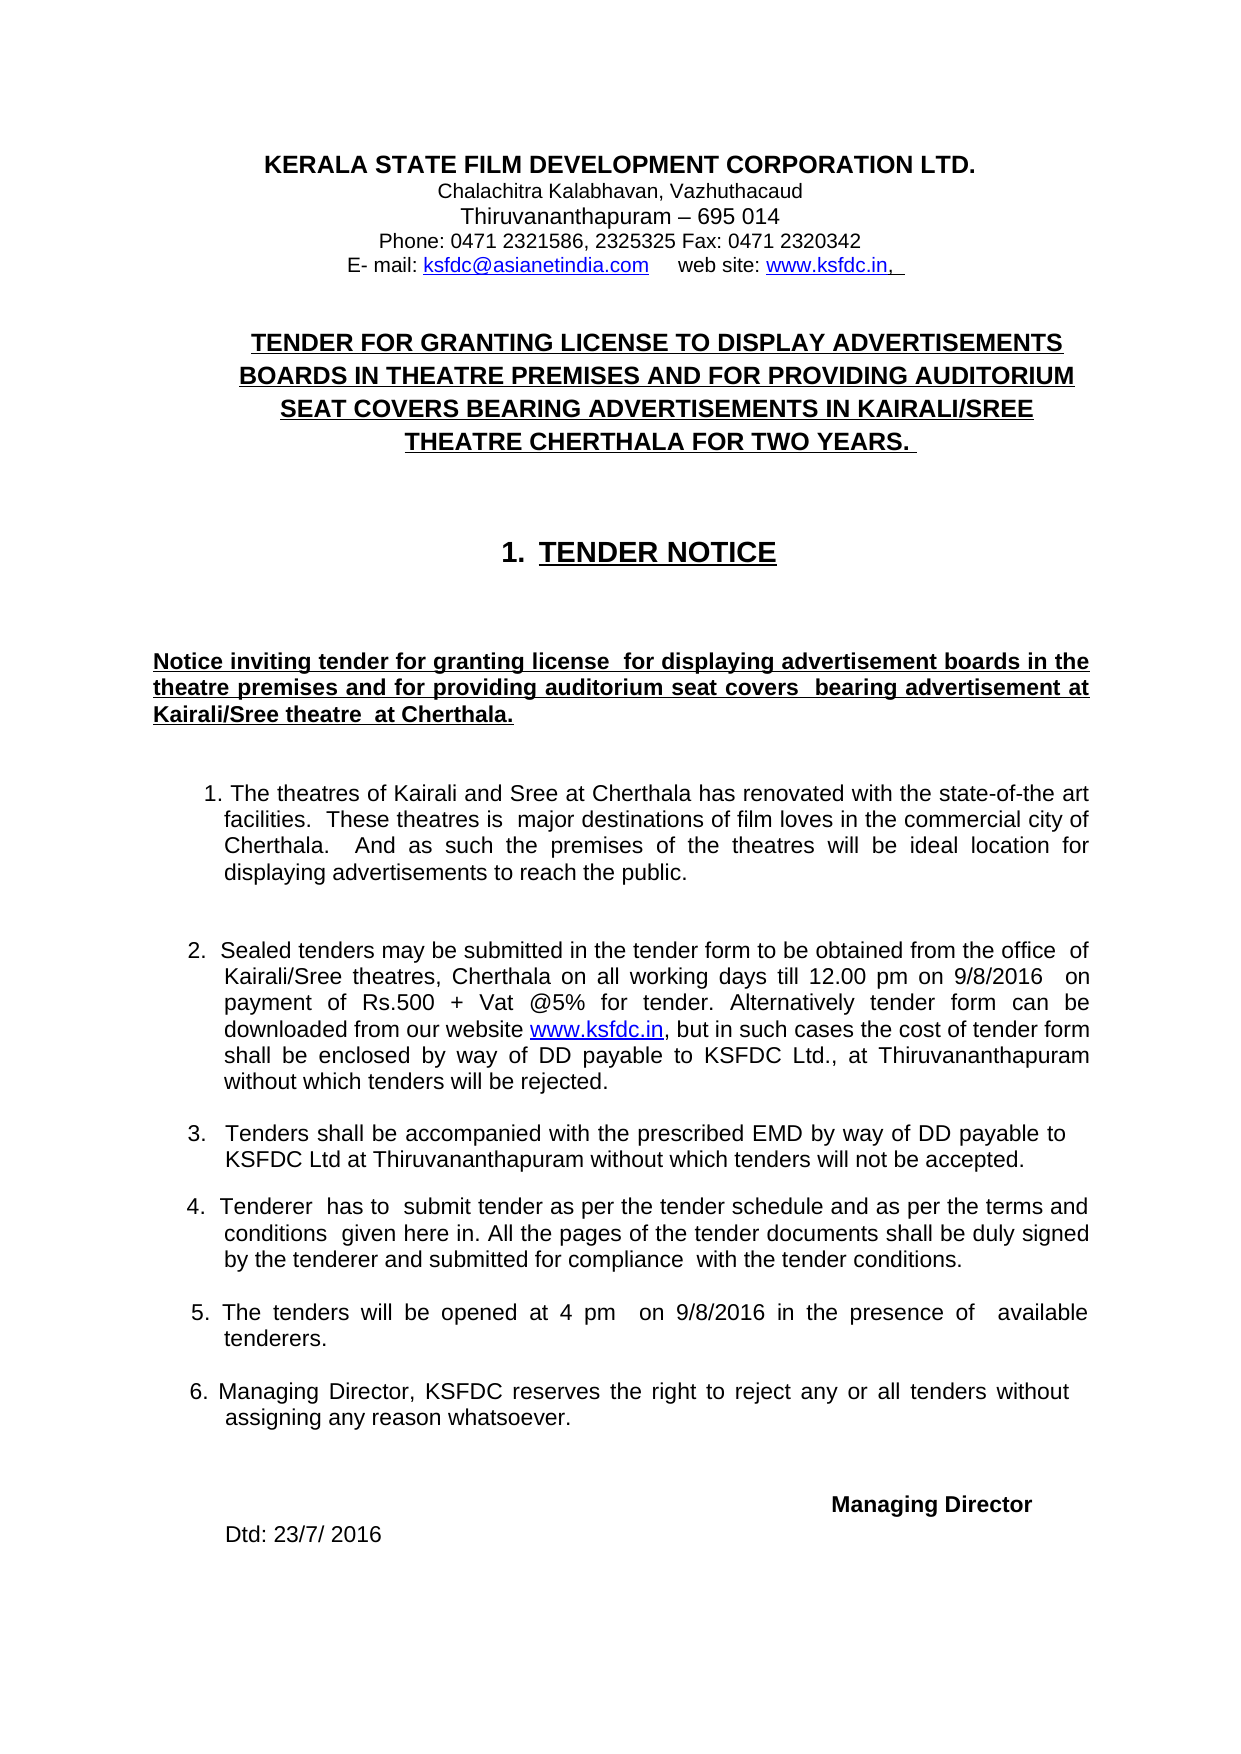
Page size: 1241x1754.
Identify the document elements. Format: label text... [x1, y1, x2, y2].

text Thiruvananthapuram – 695 014 [150, 203, 1090, 229]
text TENDER FOR GRANTING LICENSE TO DISPLAY ADVERTISEMENTS BOARDS IN THEATRE PREMISES AND FOR PROVIDING AUDITORIUM SEAT COVERS BEARING ADVERTISEMENTS IN KAIRALI/SREE THEATRE CHERTHALA FOR TWO YEARS. [224, 328, 1090, 456]
text 5. The tenders will be opened at 4 pm on 9/8/2016 in the presence of available tenderers. [179, 1299, 1090, 1351]
text 2. Sealed tenders may be submitted in the tender form to be obtained from the office of Kairali/Sree theatres, Cherthala on all working days till 12.00 pm on 9/8/2016 on payment of Rs.500 + Vat @5% for tender. Alternatively tender form can be downloaded from our website www.ksfdc.in, but in such cases the cost of tender form shall be enclosed by way of DD payable to KSFDC Ltd., at Thiruvananthapuram without which tenders will be rejected. [187, 937, 1090, 1095]
text Chalachitra Kalabhavan, Vazhuthacaud [150, 179, 1090, 203]
text 1. The theatres of Kairali and Sree at Cherthala has renovated with the state-of-the art facilities. These theatres is major destinations of film loves in the commercial city of Cherthala. And as such the premises of the theatres will be ideal location for displaying advertisements to reach the public. [153, 780, 1090, 885]
text Notice inviting tender for granting license for displaying advertisement boards in the theatre premises and for providing auditorium seat covers bearing advertisement at Kairali/Sree theatre at Cherthala. [153, 698, 1090, 727]
list 4. Tenderer has to submit tender as per the tender schedule and as per the terms and conditions given here in. All the pages of the tender documents shall be duly signed by the tenderer and submitted for compliance with the tender conditions. [179, 1193, 1090, 1272]
text 3. Tenders shall be accompanied with the prescribed EMD by way of DD payable to KSFDC Ltd at Thiruvananthapuram without which tenders will not be accepted. [187, 1120, 1090, 1172]
text Notice inviting tender for granting license for displaying advertisement boards in the theatre premises and for providing auditorium seat covers bearing advertisement at Kairali/Sree theatre at Cherthala. [153, 672, 1090, 697]
list Managing Director [825, 1491, 1090, 1517]
text Phone: 0471 2321586, 2325325 Fax: 0471 2320342 [150, 229, 1090, 253]
text KERALA STATE FILM DEVELOPMENT CORPORATION LTD. [150, 150, 1090, 179]
text E- mail: ksfdc@asianetindia.com web site: www.ksfdc.in, [150, 253, 1090, 277]
list Dtd: 23/7/ 2016 [225, 1521, 1090, 1547]
text Notice inviting tender for granting license for displaying advertisement boards in the theatre premises and for providing auditorium seat covers bearing advertisement at Kairali/Sree theatre at Cherthala. [153, 648, 1090, 671]
list 6. Managing Director, KSFDC reserves the right to reject any or all tenders without assigning any reason whatsoever. [179, 1378, 1090, 1430]
list TENDER NOTICE [187, 535, 1090, 568]
